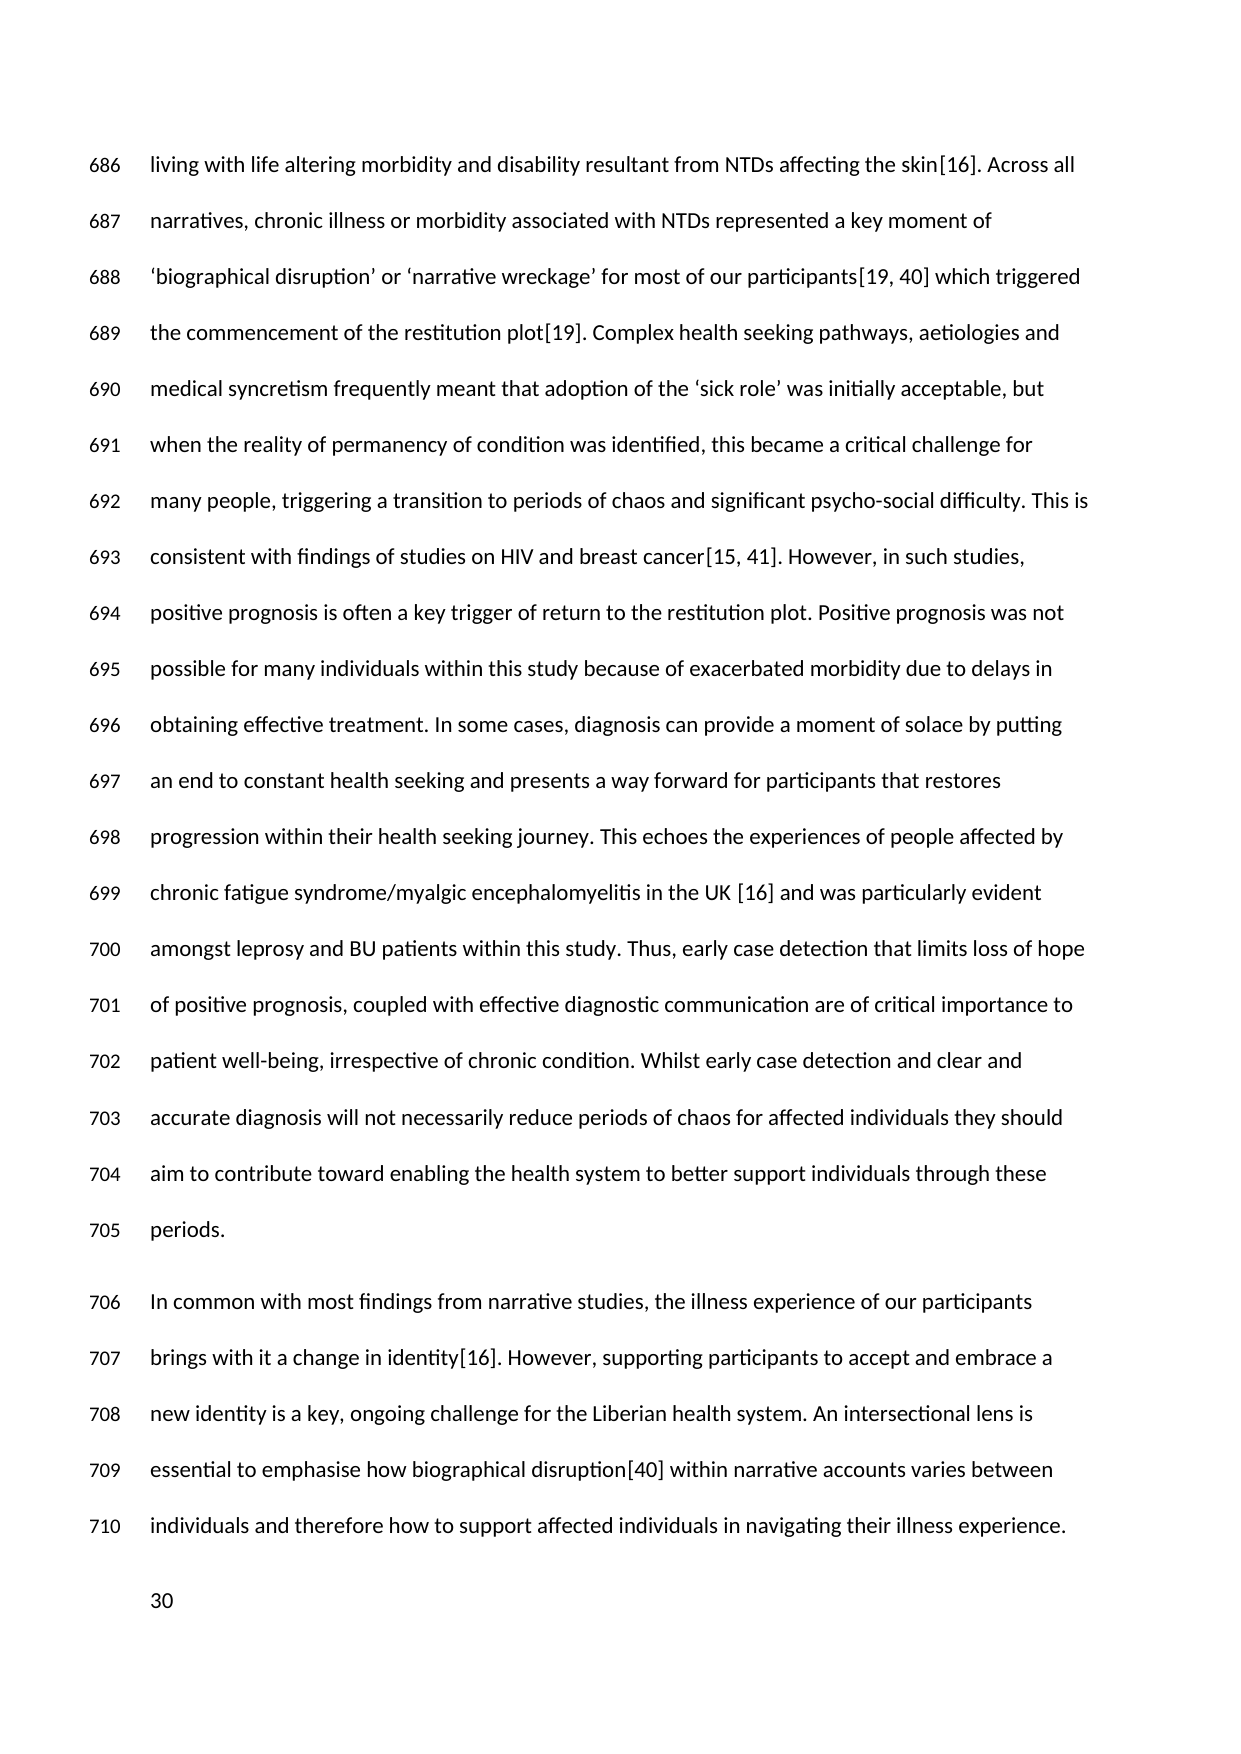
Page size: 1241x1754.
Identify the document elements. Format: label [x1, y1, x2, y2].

list [150, 150, 1090, 1243]
text [150, 1287, 1090, 1540]
